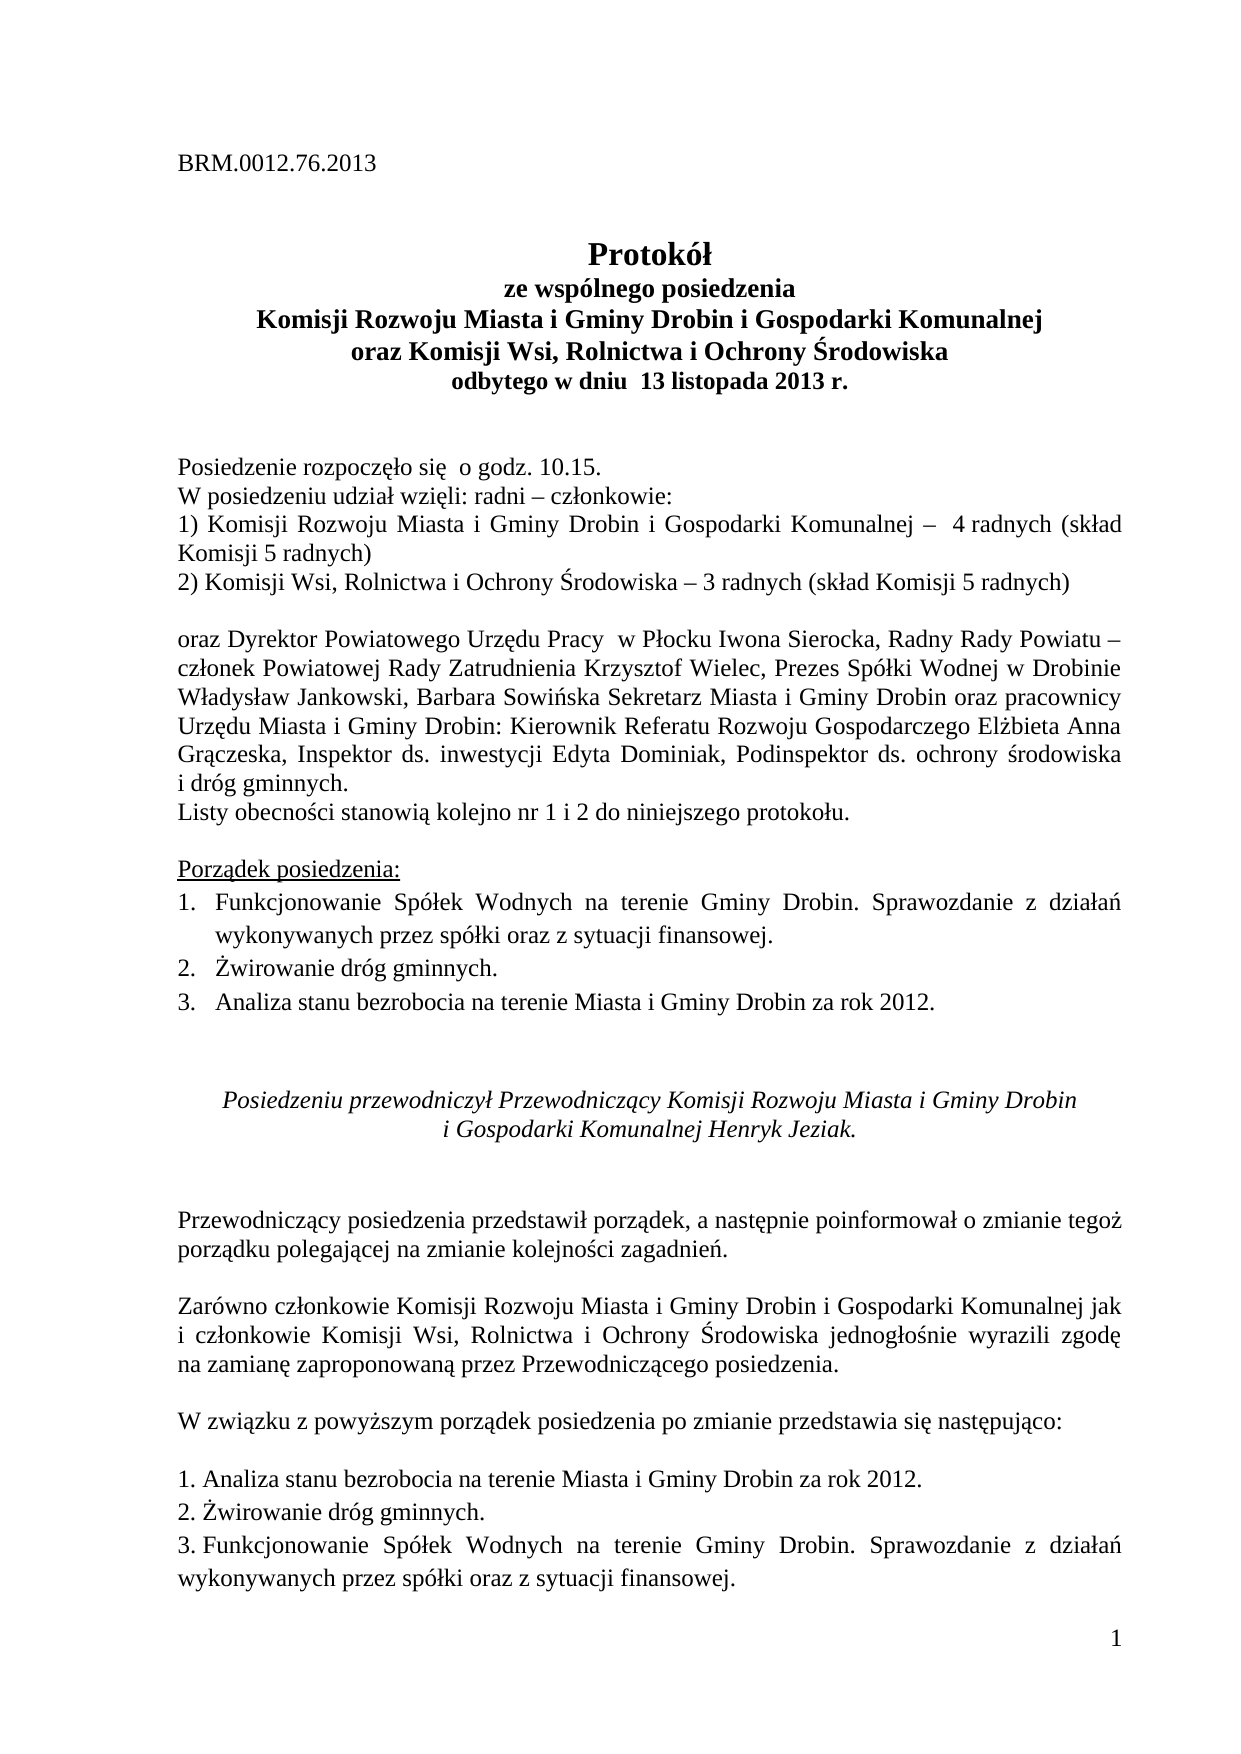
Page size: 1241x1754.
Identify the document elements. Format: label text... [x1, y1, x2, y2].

text 1. Analiza stanu bezrobocia na terenie Miasta i Gminy Drobin za rok 2012. [177, 1464, 1122, 1492]
text 2. Żwirowanie dróg gminnych. [177, 1497, 1122, 1525]
text odbytego w dniu 13 listopada 2013 r. [177, 366, 1122, 394]
text W posiedzeniu udział wzięli: radni – członkowie: [177, 481, 1122, 509]
text Posiedzenie rozpoczęło się o godz. 10.15. [177, 452, 1122, 481]
text Komisji Rozwoju Miasta i Gminy Drobin i Gospodarki Komunalnej [177, 303, 1122, 334]
text oraz Dyrektor Powiatowego Urzędu Pracy w Płocku Iwona Sierocka, Radny Rady Powiatu – członek Powiatowej Rady Zatrudnienia Krzysztof Wielec, Prezes Spółki Wodnej w Drobinie Władysław Jankowski, Barbara Sowińska Sekretarz Miasta i Gminy Drobin oraz pracownicy Urzędu Miasta i Gminy Drobin: Kierownik Referatu Rozwoju Gospodarczego Elżbieta Anna Grączeska, Inspektor ds. inwestycji Edyta Dominiak, Podinspektor ds. ochrony środowiska i dróg gminnych. [177, 624, 1122, 797]
text ze wspólnego posiedzenia [177, 272, 1122, 303]
list Analiza stanu bezrobocia na terenie Miasta i Gminy Drobin za rok 2012. [177, 987, 1122, 1015]
text W związku z powyższym porządek posiedzenia po zmianie przedstawia się następująco: [177, 1406, 1122, 1435]
text Listy obecności stanowią kolejno nr 1 i 2 do niniejszego protokołu. [177, 797, 1122, 826]
text Zarówno członkowie Komisji Rozwoju Miasta i Gminy Drobin i Gospodarki Komunalnej jak i członkowie Komisji Wsi, Rolnictwa i Ochrony Środowiska jednogłośnie wyrazili zgodę na zamianę zaproponowaną przez Przewodniczącego posiedzenia. [177, 1291, 1122, 1377]
list Żwirowanie dróg gminnych. [177, 953, 1122, 982]
text Protokół [177, 234, 1122, 272]
text Porządek posiedzenia: [177, 854, 1122, 883]
text 3. Funkcjonowanie Spółek Wodnych na terenie Gminy Drobin. Sprawozdanie z działań wykonywanych przez spółki oraz z sytuacji finansowej. [177, 1530, 1122, 1591]
text Posiedzeniu przewodniczył Przewodniczący Komisji Rozwoju Miasta i Gminy Drobin i Gospodarki Komunalnej Henryk Jeziak. [177, 1086, 1122, 1143]
text Przewodniczący posiedzenia przedstawił porządek, a następnie poinformował o zmianie tegoż porządku polegającej na zmianie kolejności zagadnień. [177, 1205, 1122, 1262]
text 1) Komisji Rozwoju Miasta i Gminy Drobin i Gospodarki Komunalnej – 4 radnych (skład Komisji 5 radnych) [177, 509, 1122, 567]
list Funkcjonowanie Spółek Wodnych na terenie Gminy Drobin. Sprawozdanie z działań wykonywanych przez spółki oraz z sytuacji finansowej. [177, 887, 1122, 949]
text BRM.0012.76.2013 [177, 148, 1122, 176]
text oraz Komisji Wsi, Rolnictwa i Ochrony Środowiska [177, 334, 1122, 366]
text 2) Komisji Wsi, Rolnictwa i Ochrony Środowiska – 3 radnych (skład Komisji 5 radnych) [177, 567, 1122, 596]
